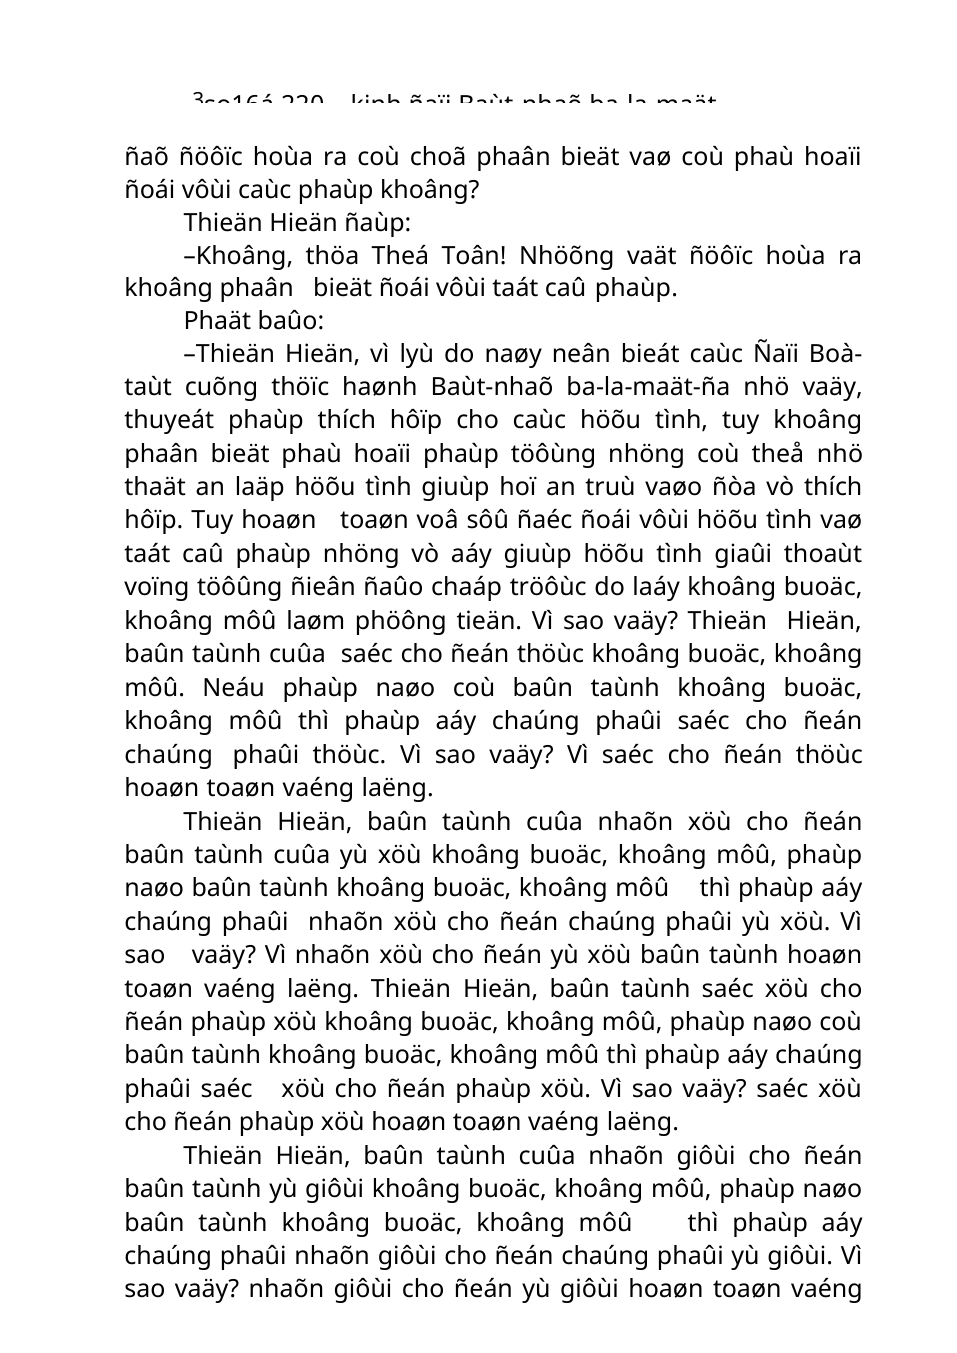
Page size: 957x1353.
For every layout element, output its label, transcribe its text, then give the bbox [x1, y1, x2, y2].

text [124, 1138, 863, 1305]
text –Khoâng, thöa Theá Toân! Nhöõng vaät ñöôïc hoùa ra khoâng phaân bieät ñoái vôùi taát caû phaùp. [124, 237, 863, 304]
text Phaät baûo: [183, 304, 875, 336]
text –Thieän Hieän, vì lyù do naøy neân bieát caùc Ñaïi Boà-taùt cuõng thöïc haønh Baùt-nhaõ ba-la-maät-ña nhö vaäy, thuyeát phaùp thích hôïp cho caùc höõu tình, tuy khoâng phaân bieät phaù hoaïi phaùp töôùng nhöng coù theå nhö thaät an laäp höõu tình giuùp hoï an truù vaøo ñòa vò thích hôïp. Tuy hoaøn toaøn voâ sôû ñaéc ñoái vôùi höõu tình vaø taát caû phaùp nhöng vò aáy giuùp höõu tình giaûi thoaùt voïng töôûng ñieân ñaûo chaáp tröôùc do laáy khoâng buoäc, khoâng môû laøm phöông tieän. Vì sao vaäy? Thieän Hieän, baûn taùnh cuûa saéc cho ñeán thöùc khoâng buoäc, khoâng môû. Neáu phaùp naøo coù baûn taùnh khoâng buoäc, khoâng môû thì phaùp aáy chaúng phaûi saéc cho ñeán chaúng phaûi thöùc. Vì sao vaäy? Vì saéc cho ñeán thöùc hoaøn toaøn vaéng laëng. [124, 336, 863, 804]
text Thieän Hieän ñaùp: [183, 206, 875, 237]
text ñaõ ñöôïc hoùa ra coù choã phaân bieät vaø coù phaù hoaïi ñoái vôùi caùc phaùp khoâng? [124, 139, 863, 206]
text Thieän Hieän, baûn taùnh cuûa nhaõn xöù cho ñeán baûn taùnh cuûa yù xöù khoâng buoäc, khoâng môû, phaùp naøo baûn taùnh khoâng buoäc, khoâng môû thì phaùp aáy chaúng phaûi nhaõn xöù cho ñeán chaúng phaûi yù xöù. Vì sao vaäy? Vì nhaõn xöù cho ñeán yù xöù baûn taùnh hoaøn toaøn vaéng laëng. Thieän Hieän, baûn taùnh saéc xöù cho ñeán phaùp xöù khoâng buoäc, khoâng môû, phaùp naøo coù baûn taùnh khoâng buoäc, khoâng môû thì phaùp aáy chaúng phaûi saéc xöù cho ñeán phaùp xöù. Vì sao vaäy? saéc xöù cho ñeán phaùp xöù hoaøn toaøn vaéng laëng. [124, 804, 863, 1138]
